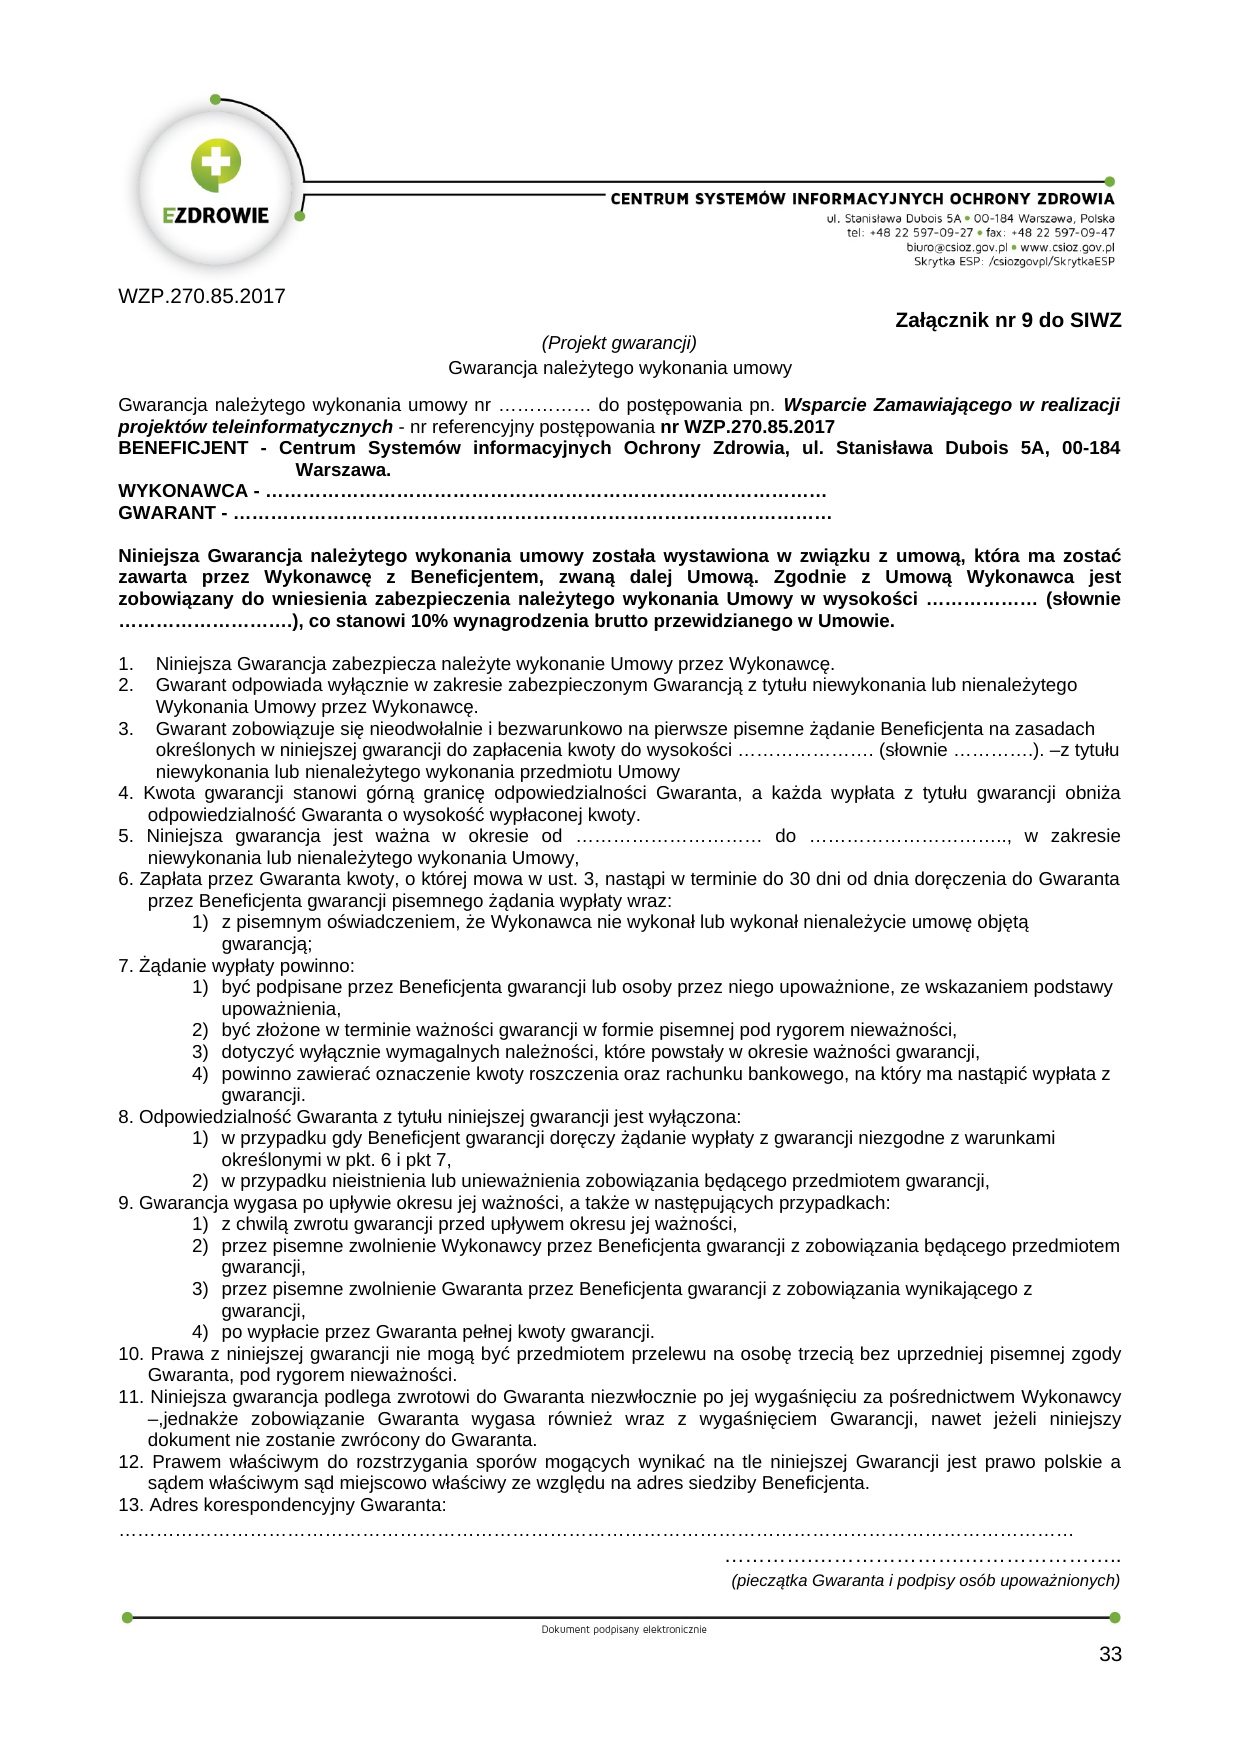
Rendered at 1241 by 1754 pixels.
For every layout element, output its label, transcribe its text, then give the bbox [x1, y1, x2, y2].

list powinno zawierać oznaczenie kwoty roszczenia oraz rachunku bankowego, na który ma nastąpić wypłata z gwarancji. [192, 1062, 1122, 1105]
list przez pisemne zwolnienie Wykonawcy przez Beneficjenta gwarancji z zobowiązania będącego przedmiotem gwarancji, [192, 1235, 1122, 1278]
text (pieczątka Gwaranta i podpisy osób upoważnionych) [118, 1571, 1122, 1590]
list Niniejsza Gwarancja zabezpiecza należyte wykonanie Umowy przez Wykonawcę. [118, 653, 1122, 674]
text 13. Adres korespondencyjny Gwaranta: ……………………………………………………………………………………………………………………………………… [118, 1493, 1122, 1540]
list przez pisemne zwolnienie Gwaranta przez Beneficjenta gwarancji z zobowiązania wynikającego z gwarancji, [192, 1278, 1122, 1321]
list z pisemnym oświadczeniem, że Wykonawca nie wykonał lub wykonał nienależycie umowę objętą gwarancją; [192, 911, 1122, 954]
list w przypadku nieistnienia lub unieważnienia zobowiązania będącego przedmiotem gwarancji, [192, 1170, 1122, 1192]
picture [119, 1605, 1123, 1642]
text 4. Kwota gwarancji stanowi górną granicę odpowiedzialności Gwaranta, a każda wypłata z tytułu gwarancji obniża odpowiedzialność Gwaranta o wysokość wypłaconej kwoty. [118, 782, 1122, 825]
text 5. Niniejsza gwarancja jest ważna w okresie od ………………………… do ………………………….., w zakresie niewykonania lub nienależytego wykonania Umowy, [118, 825, 1122, 868]
list Gwarant odpowiada wyłącznie w zakresie zabezpieczonym Gwarancją z tytułu niewykonania lub nienależytego Wykonania Umowy przez Wykonawcę. [118, 674, 1122, 717]
text ………….………………….………………….. [156, 1543, 1122, 1567]
text 6. Zapłata przez Gwaranta kwoty, o której mowa w ust. 3, nastąpi w terminie do 30 dni od dnia doręczenia do Gwaranta przez Beneficjenta gwarancji pisemnego żądania wypłaty wraz: [118, 868, 1122, 911]
text WYKONAWCA - ……………………………………………………………………………… [118, 480, 1122, 502]
text 7. Żądanie wypłaty powinno: [118, 954, 1122, 976]
text 12. Prawem właściwym do rozstrzygania sporów mogących wynikać na tle niniejszej Gwarancji jest prawo polskie a sądem właściwym sąd miejscowo właściwy ze względu na adres siedziby Beneficjenta. [118, 1450, 1122, 1493]
text GWARANT - …………………………………………………………………………………… [118, 502, 1122, 523]
text Załącznik nr 9 do SIWZ [118, 308, 1122, 332]
list być podpisane przez Beneficjenta gwarancji lub osoby przez niego upoważnione, ze wskazaniem podstawy upoważnienia, [192, 976, 1122, 1019]
text Gwarancja należytego wykonania umowy nr …………… do postępowania pn. Wsparcie Zamawiającego w realizacji projektów teleinformatycznych - nr referencyjny postępowania nr WZP.270.85.2017 [118, 394, 1122, 437]
list Gwarant zobowiązuje się nieodwołalnie i bezwarunkowo na pierwsze pisemne żądanie Beneficjenta na zasadach określonych w niniejszej gwarancji do zapłacenia kwoty do wysokości …………………. (słownie ………….). –z tytułu niewykonania lub nienależytego wykonania przedmiotu Umowy [118, 717, 1122, 782]
text Niniejsza Gwarancja należytego wykonania umowy została wystawiona w związku z umową, która ma zostać zawarta przez Wykonawcę z Beneficjentem, zwaną dalej Umową. Zgodnie z Umową Wykonawca jest zobowiązany do wniesienia zabezpieczenia należytego wykonania Umowy w wysokości ……………… (słownie ……………………….), co stanowi 10% wynagrodzenia brutto przewidzianego w Umowie. [118, 545, 1122, 631]
text 9. Gwarancja wygasa po upływie okresu jej ważności, a także w następujących przypadkach: [118, 1192, 1122, 1213]
text 8. Odpowiedzialność Gwaranta z tytułu niniejszej gwarancji jest wyłączona: [118, 1105, 1122, 1127]
list być złożone w terminie ważności gwarancji w formie pisemnej pod rygorem nieważności, [192, 1019, 1122, 1041]
text 11. Niniejsza gwarancja podlega zwrotowi do Gwaranta niezwłocznie po jej wygaśnięciu za pośrednictwem Wykonawcy –,jednakże zobowiązanie Gwaranta wygasa również wraz z wygaśnięciem Gwarancji, nawet jeżeli niniejszy dokument nie zostanie zwrócony do Gwaranta. [118, 1386, 1122, 1450]
text Gwarancja należytego wykonania umowy [118, 357, 1122, 378]
text (Projekt gwarancji) [118, 332, 1122, 353]
list dotyczyć wyłącznie wymagalnych należności, które powstały w okresie ważności gwarancji, [192, 1041, 1122, 1062]
list po wypłacie przez Gwaranta pełnej kwoty gwarancji. [192, 1321, 1122, 1343]
text BENEFICJENT - Centrum Systemów informacyjnych Ochrony Zdrowia, ul. Stanisława Dubois 5A, 00-184 Warszawa. [118, 437, 1122, 480]
text 10. Prawa z niniejszej gwarancji nie mogą być przedmiotem przelewu na osobę trzecią bez uprzedniej pisemnej zgody Gwaranta, pod rygorem nieważności. [118, 1343, 1122, 1386]
list w przypadku gdy Beneficjent gwarancji doręczy żądanie wypłaty z gwarancji niezgodne z warunkami określonymi w pkt. 6 i pkt 7, [192, 1127, 1122, 1170]
list z chwilą zwrotu gwarancji przed upływem okresu jej ważności, [192, 1213, 1122, 1235]
picture [118, 88, 1117, 284]
